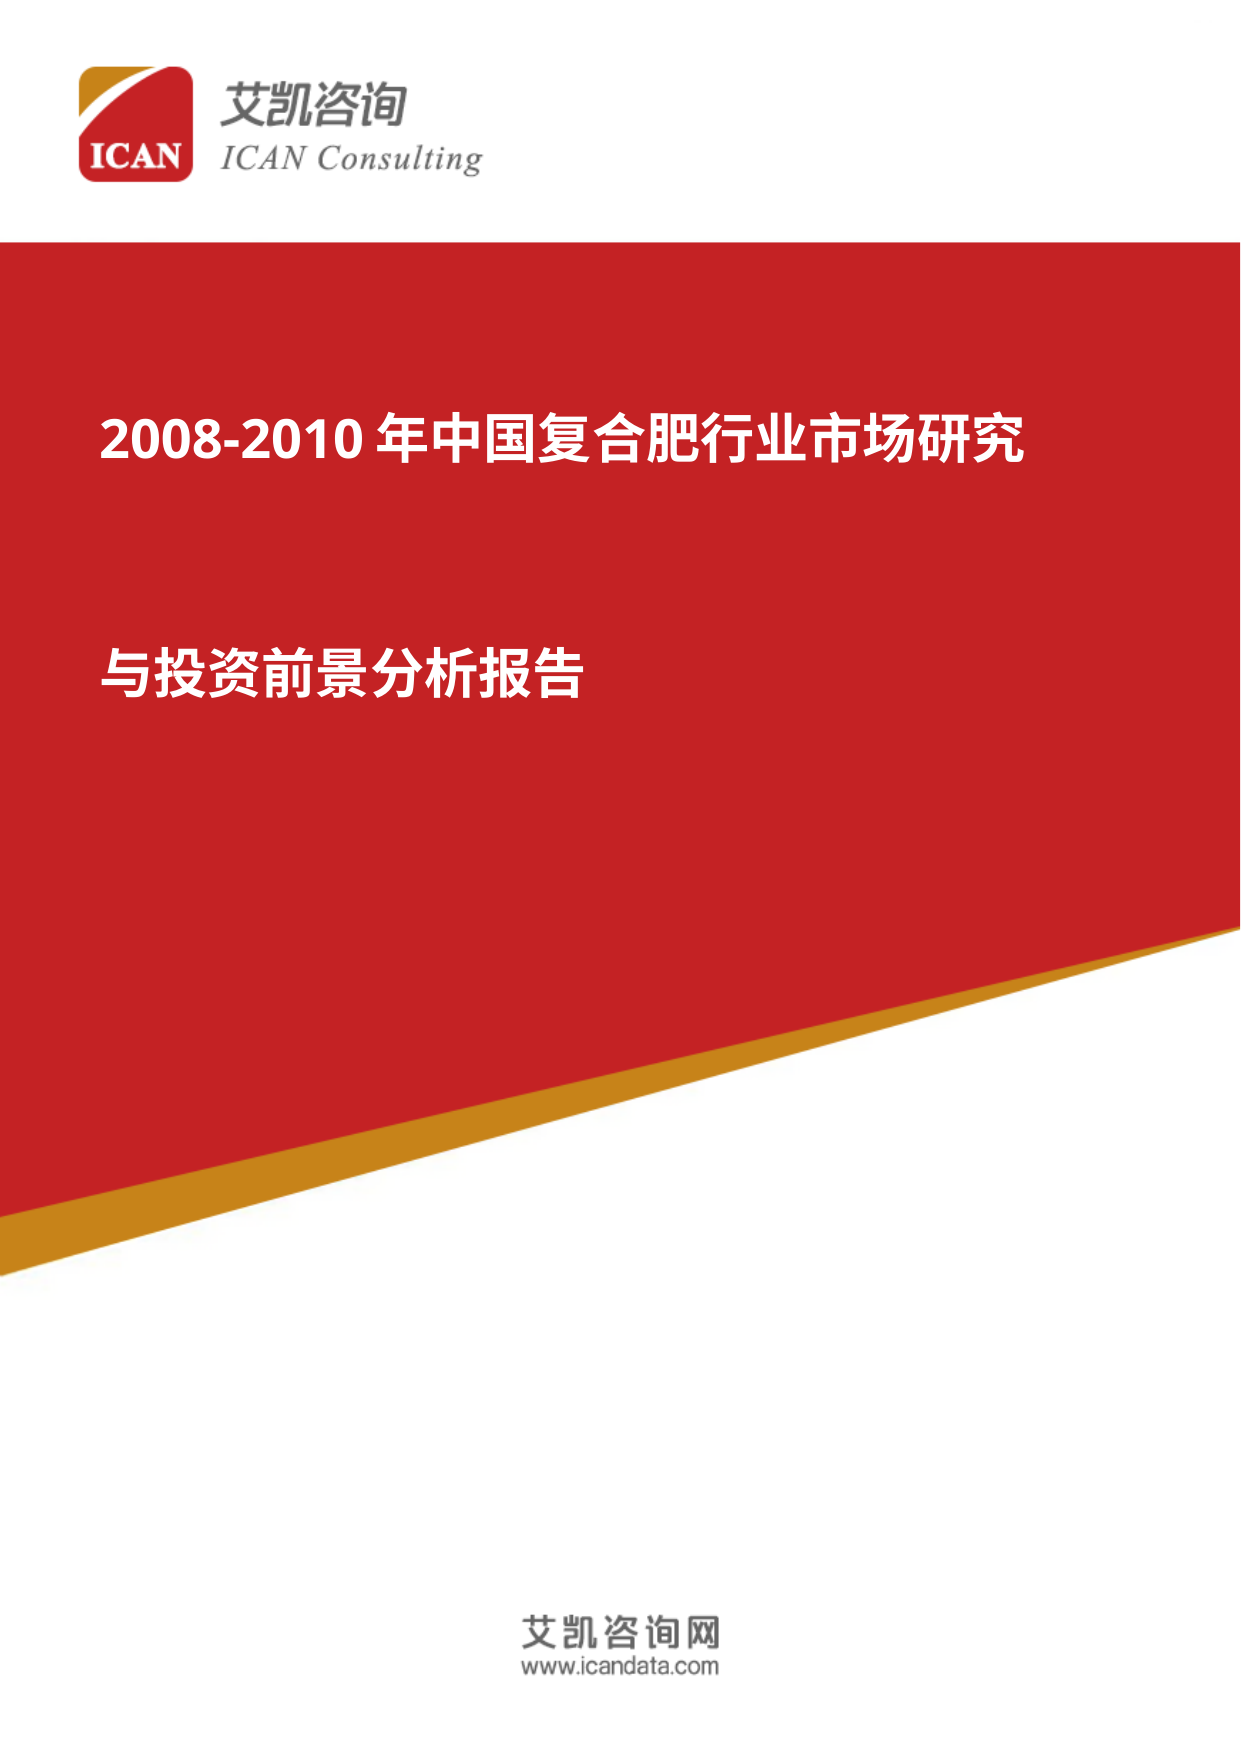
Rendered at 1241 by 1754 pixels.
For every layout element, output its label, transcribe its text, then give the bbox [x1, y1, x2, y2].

picture [0, 5, 1241, 1754]
subtitle 2008-2010年中国复合肥行业市场研究与投资前景分析报告 [99, 386, 1053, 718]
